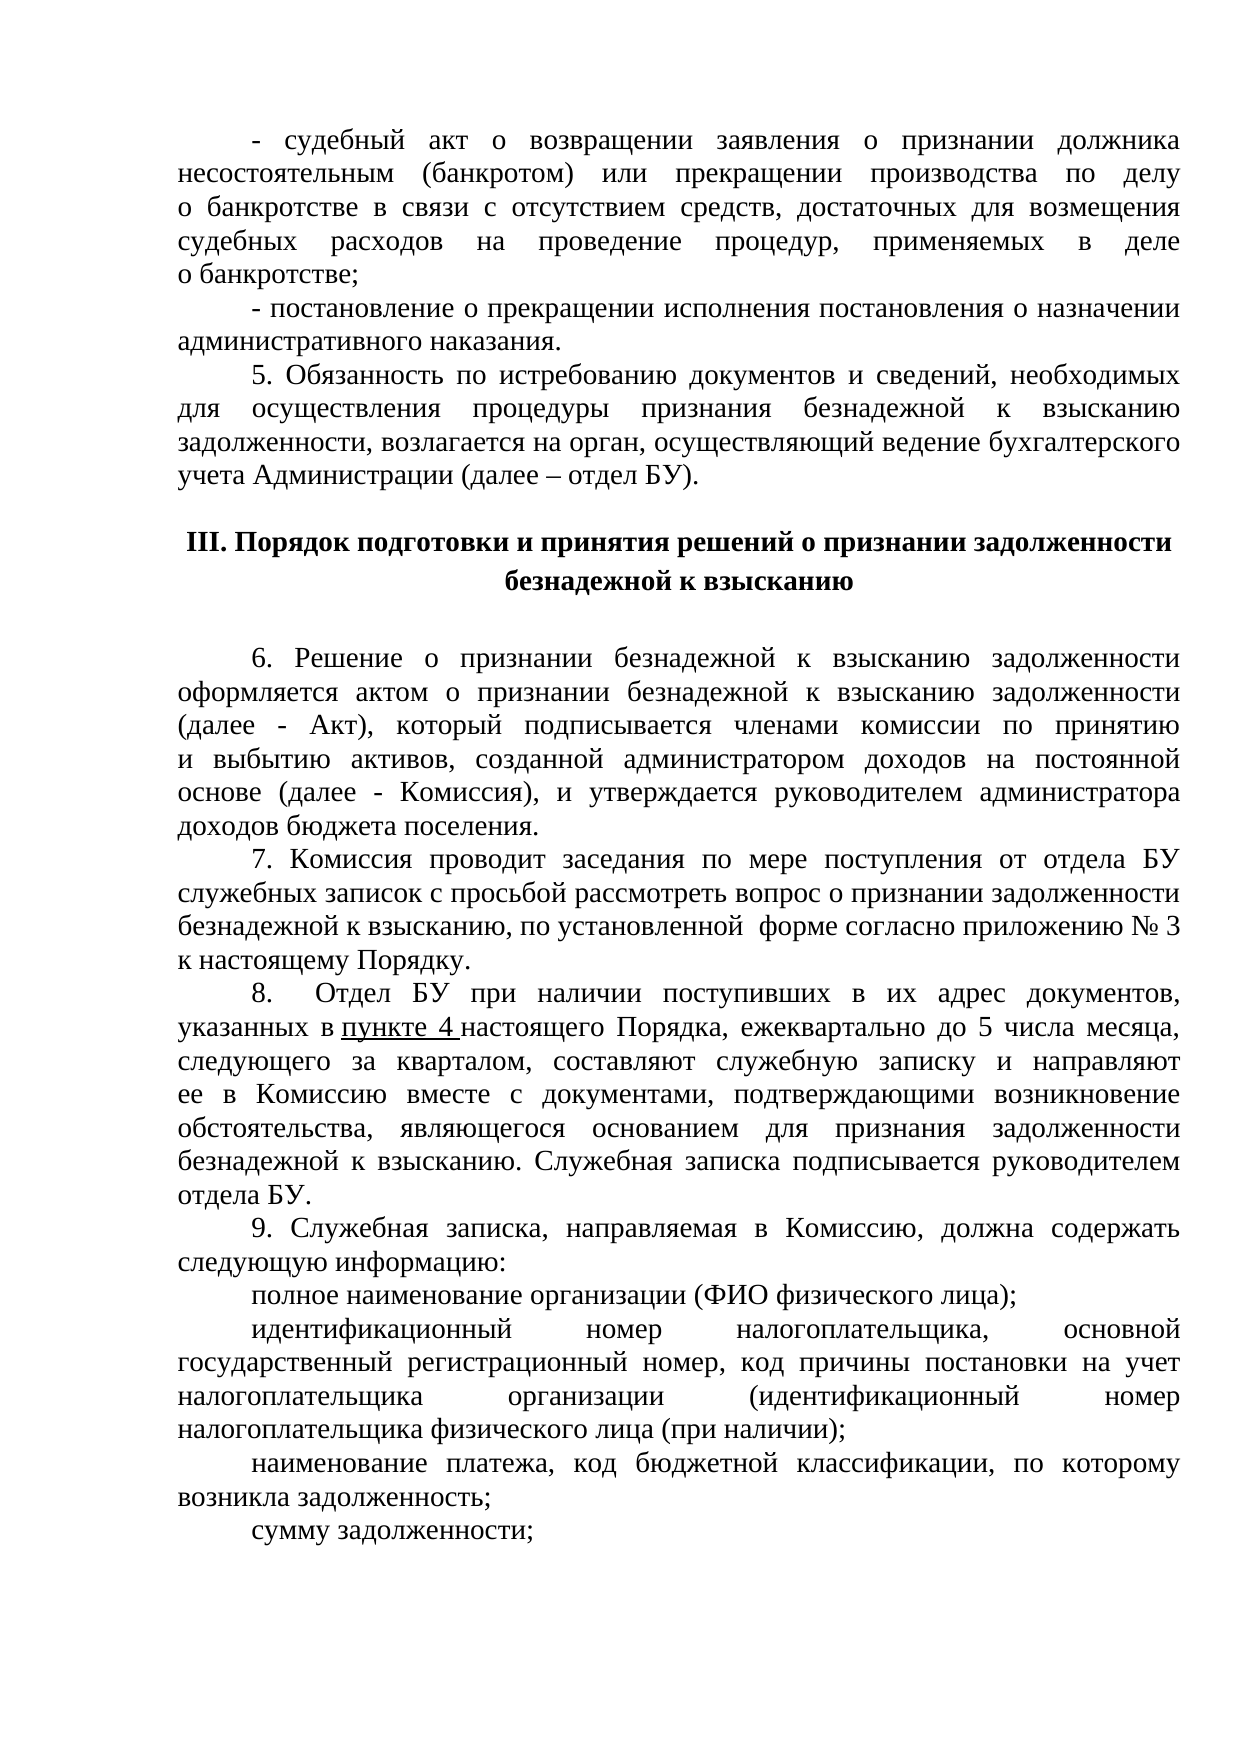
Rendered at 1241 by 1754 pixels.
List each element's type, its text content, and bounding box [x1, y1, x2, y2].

text 9. Служебная записка, направляемая в Комиссию, должна содержать следующую информацию: [177, 1210, 1181, 1277]
text 6. Решение о признании безнадежной к взысканию задолженности оформляется актом о признании безнадежной к взысканию задолженности (далее - Акт), который подписывается членами комиссии по принятию и выбытию активов, созданной администратором доходов на постоянной основе (далее - Комиссия), и утверждается руководителем администратора доходов бюджета поселения. [177, 640, 1181, 841]
text наименование платежа, код бюджетной классификации, по которому возникла задолженность; [177, 1445, 1181, 1512]
text 7. Комиссия проводит заседания по мере поступления от отдела БУ служебных записок с просьбой рассмотреть вопрос о признании задолженности безнадежной к взысканию, по установленной форме согласно приложению № 3 к настоящему Порядку. [177, 841, 1181, 976]
text III. Порядок подготовки и принятия решений о признании задолженности безнадежной к взысканию [177, 524, 1181, 597]
text идентификационный номер налогоплательщика, основной государственный регистрационный номер, код причины постановки на учет налогоплательщика организации (идентификационный номер налогоплательщика физического лица (при наличии); [177, 1311, 1181, 1445]
text 5. Обязанность по истребованию документов и сведений, необходимых для осуществления процедуры признания безнадежной к взысканию задолженности, возлагается на орган, осуществляющий ведение бухгалтерского учета Администрации (далее – отдел БУ). [177, 357, 1181, 491]
text - судебный акт о возвращении заявления о признании должника несостоятельным (банкротом) или прекращении производства по делу о банкротстве в связи с отсутствием средств, достаточных для возмещения судебных расходов на проведение процедур, применяемых в деле о банкротстве; [177, 122, 1181, 290]
text сумму задолженности; [177, 1512, 1181, 1546]
text - постановление о прекращении исполнения постановления о назначении административного наказания. [177, 290, 1181, 357]
text 8. Отдел БУ при наличии поступивших в их адрес документов, указанных в пункте 4 настоящего Порядка, ежеквартально до 5 числа месяца, следующего за кварталом, составляют служебную записку и направляют ее в Комиссию вместе с документами, подтверждающими возникновение обстоятельства, являющегося основанием для признания задолженности безнадежной к взысканию. Служебная записка подписывается руководителем отдела БУ. [177, 976, 1181, 1210]
text полное наименование организации (ФИО физического лица); [177, 1277, 1181, 1311]
